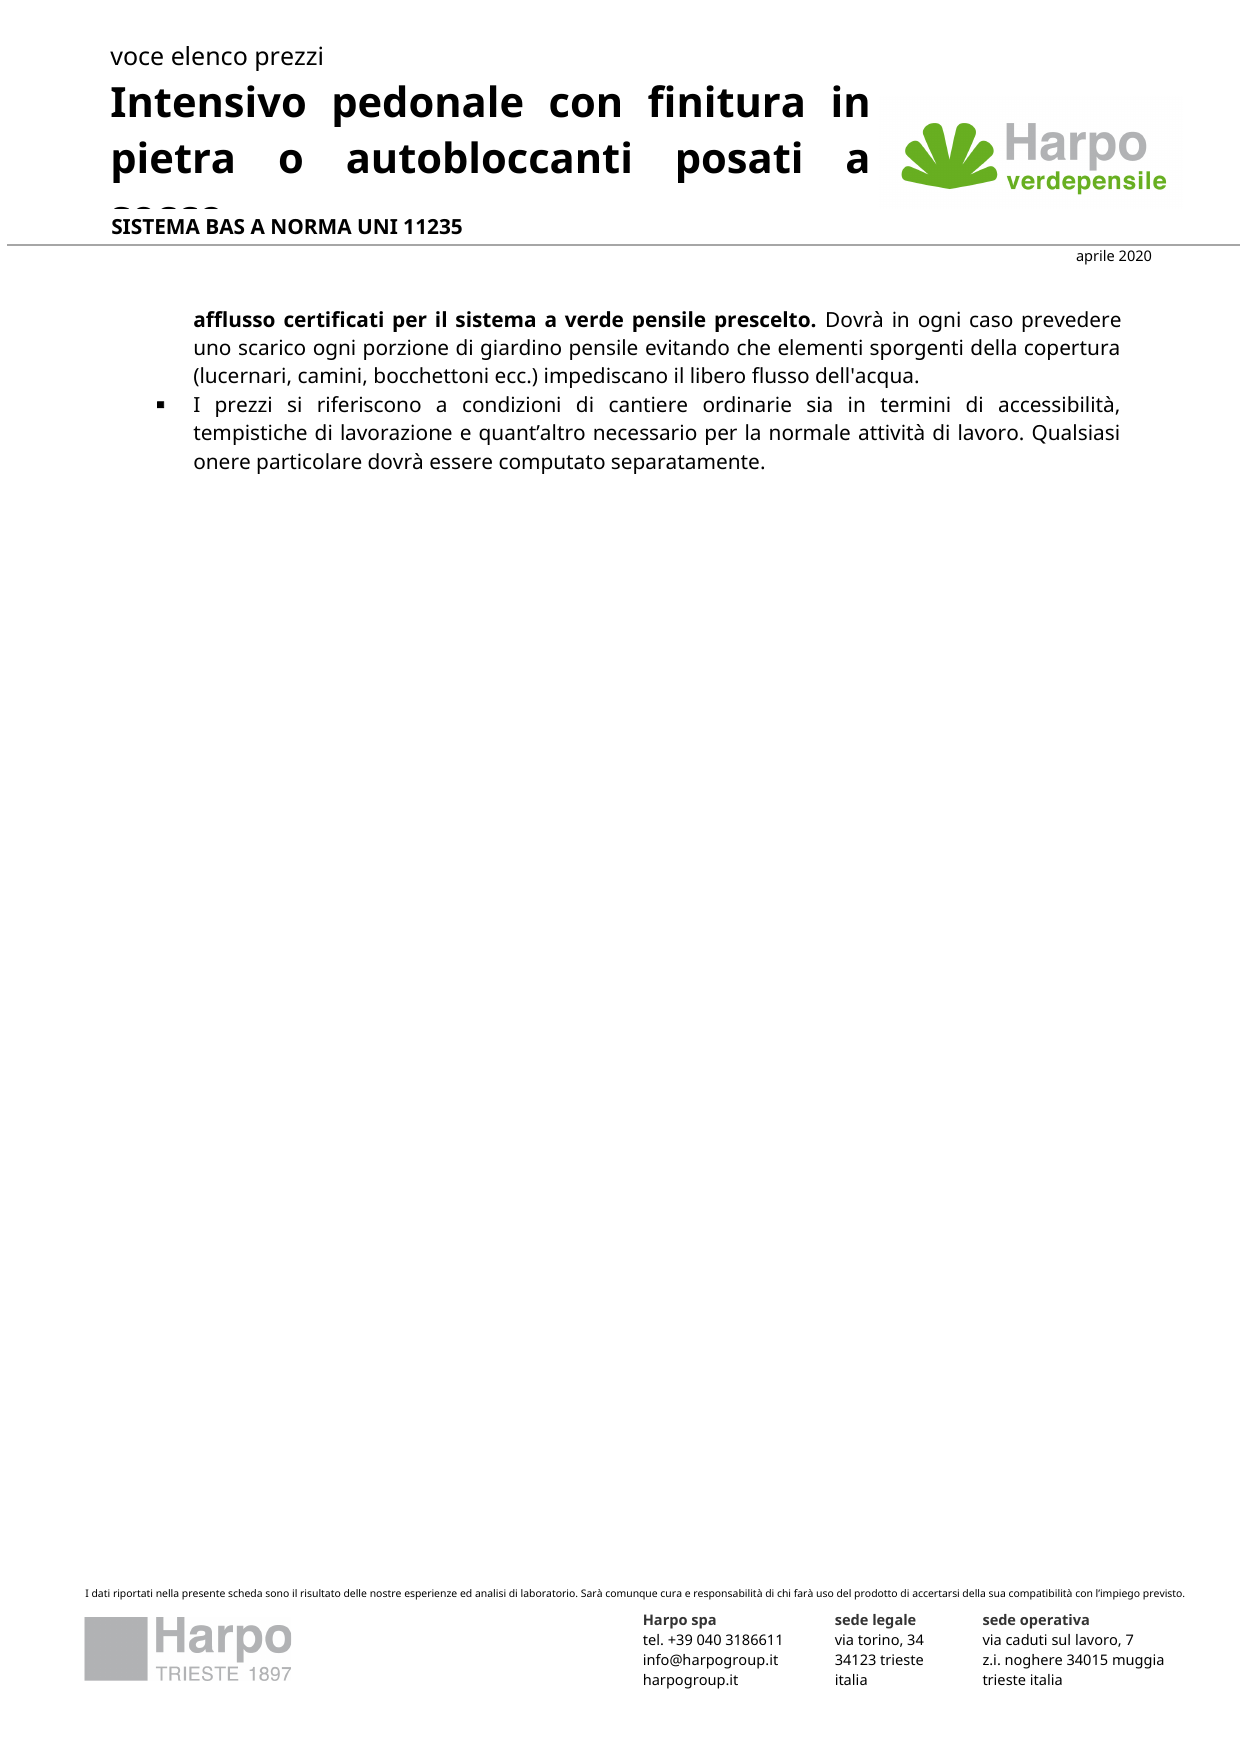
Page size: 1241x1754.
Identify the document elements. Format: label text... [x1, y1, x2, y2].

list I prezzi si riferiscono a condizioni di cantiere ordinarie sia in termini di accessibilità, tempistiche di lavorazione e quant’altro necessario per la normale attività di lavoro. Qualsiasi onere particolare dovrà essere computato separatamente. [156, 390, 1122, 475]
picture [84, 1617, 292, 1681]
picture [878, 96, 1184, 209]
